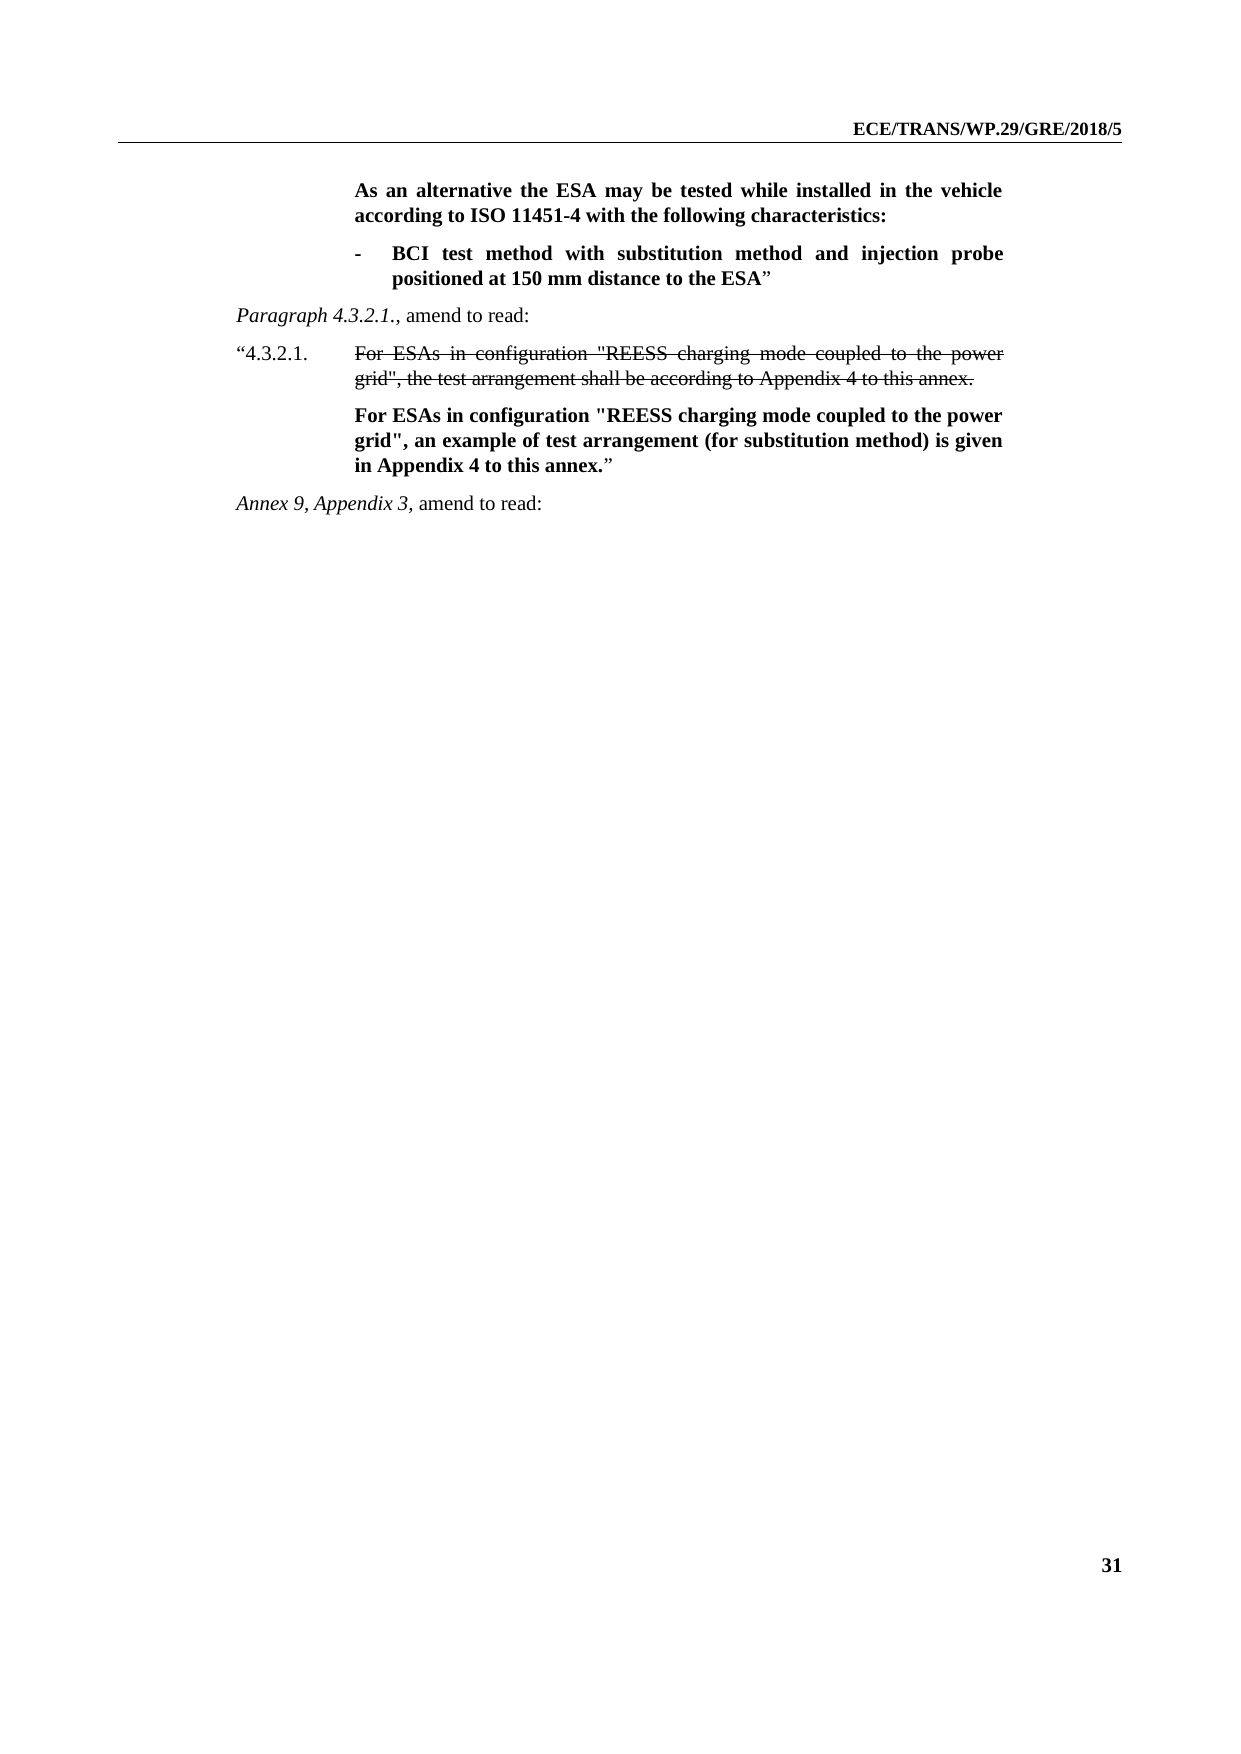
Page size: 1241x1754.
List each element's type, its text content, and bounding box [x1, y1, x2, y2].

text Paragraph 4.3.2.1., amend to read: [236, 302, 1004, 327]
list BCI test method with substitution method and injection probe positioned at 150 mm distance to the ESA” [354, 240, 1004, 290]
text Annex 9, Appendix 3, amend to read: [236, 490, 1004, 515]
text “4.3.2.1. For ESAs in configuration "REESS charging mode coupled to the power grid", the test arrangement shall be according to Appendix 4 to this annex. [236, 340, 1004, 390]
text For ESAs in configuration "REESS charging mode coupled to the power grid", an example of test arrangement (for substitution method) is given in Appendix 4 to this annex.” [354, 402, 1004, 477]
text As an alternative the ESA may be tested while installed in the vehicle according to ISO 11451-4 with the following characteristics: [354, 177, 1004, 227]
